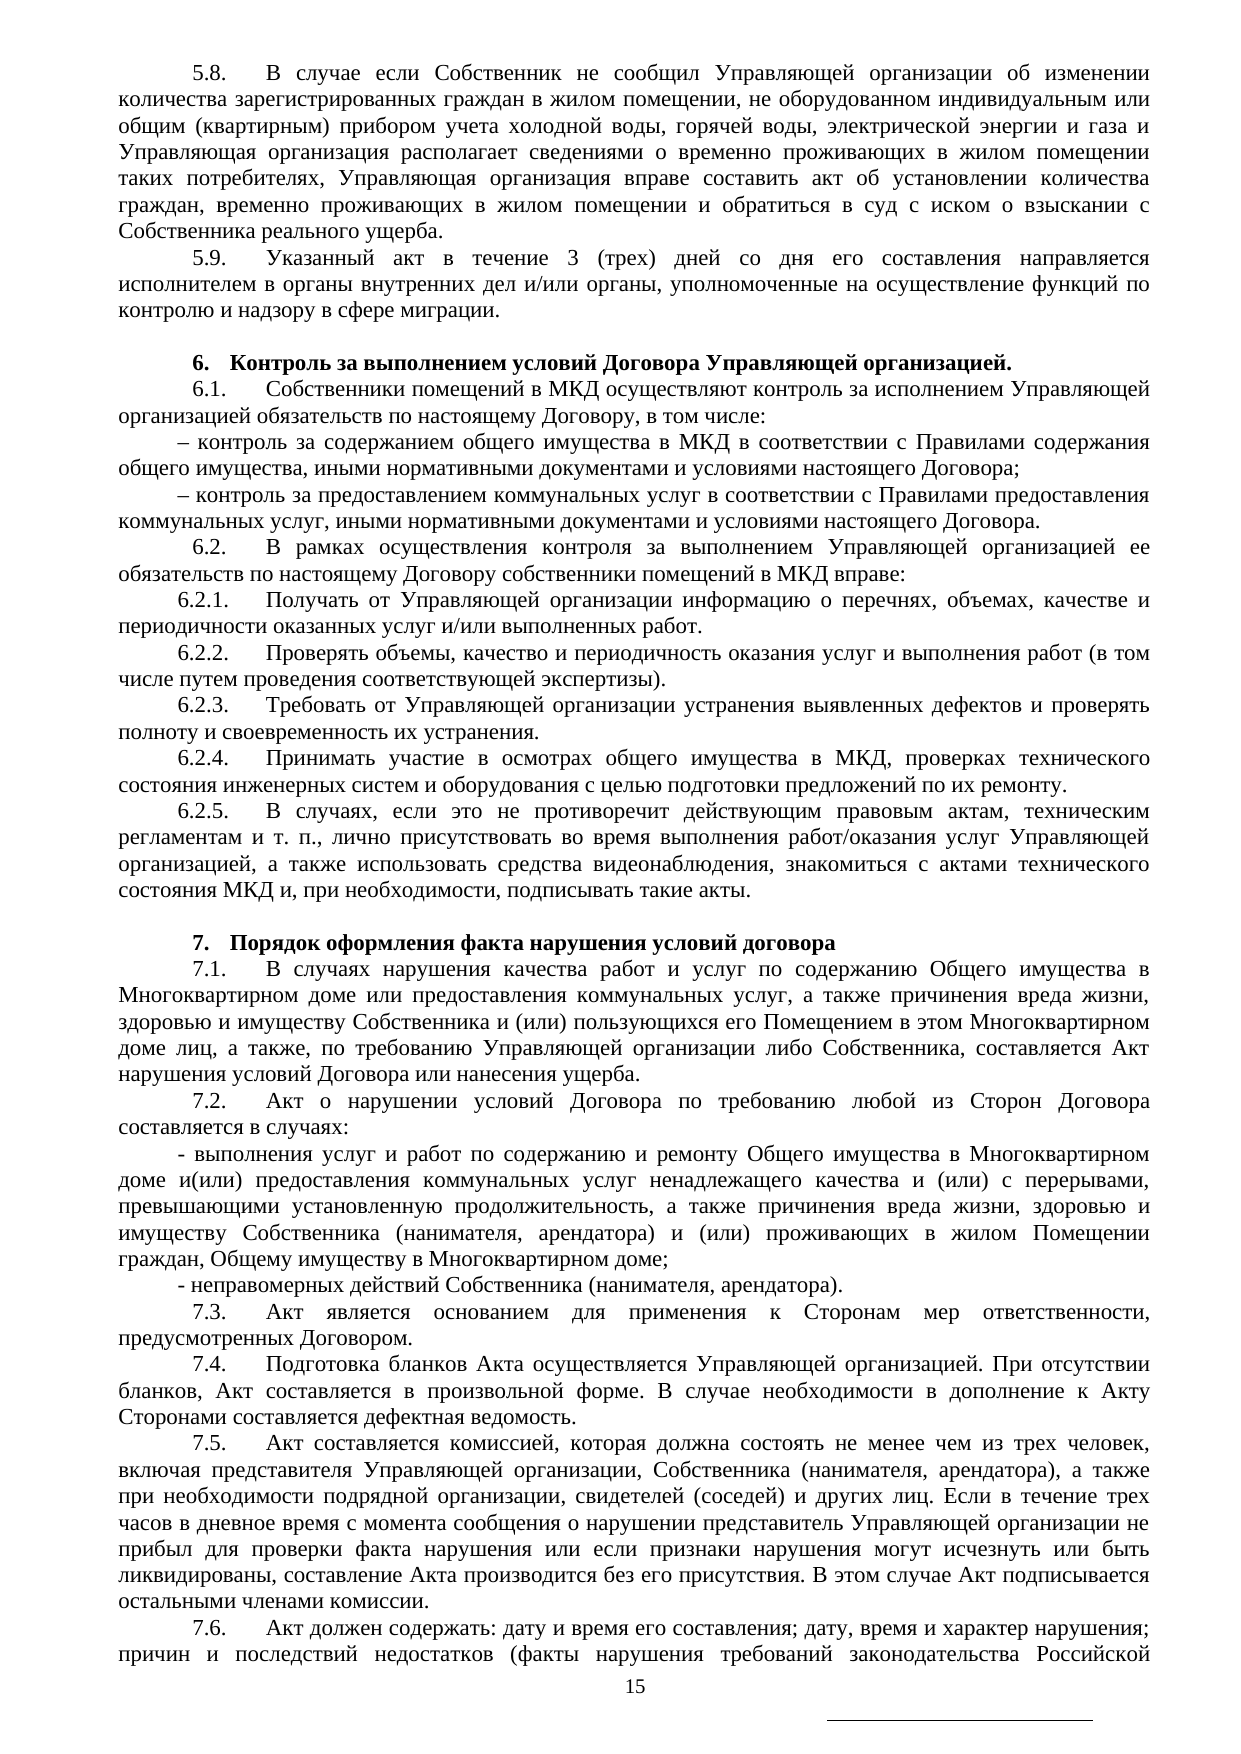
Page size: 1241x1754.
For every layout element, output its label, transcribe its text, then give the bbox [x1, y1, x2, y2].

list – контроль за предоставлением коммунальных услуг в соответствии с Правилами предоставления коммунальных услуг, иными нормативными документами и условиями настоящего Договора. [118, 481, 1152, 533]
list Принимать участие в осмотрах общего имущества в МКД, проверках технического состояния инженерных систем и оборудования с целью подготовки предложений по их ремонту. [118, 744, 1152, 797]
list Подготовка бланков Акта осуществляется Управляющей организацией. При отсутствии бланков, Акт составляется в произвольной форме. В случае необходимости в дополнение к Акту Сторонами составляется дефектная ведомость. [118, 1350, 1152, 1429]
list Указанный акт в течение 3 (трех) дней со дня его составления направляется исполнителем в органы внутренних дел и/или органы, уполномоченные на осуществление функций по контролю и надзору в сфере миграции. [118, 243, 1152, 323]
list В случаях нарушения качества работ и услуг по содержанию Общего имущества в Многоквартирном доме или предоставления коммунальных услуг, а также причинения вреда жизни, здоровью и имуществу Собственника и (или) пользующихся его Помещением в этом Многоквартирном доме лиц, а также, по требованию Управляющей организации либо Собственника, составляется Акт нарушения условий Договора или нанесения ущерба. [118, 955, 1152, 1087]
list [118, 1614, 1152, 1667]
list - выполнения услуг и работ по содержанию и ремонту Общего имущества в Многоквартирном доме и(или) предоставления коммунальных услуг ненадлежащего качества и (или) с перерывами, превышающими установленную продолжительность, а также причинения вреда жизни, здоровью и имуществу Собственника (нанимателя, арендатора) и (или) проживающих в жилом Помещении граждан, Общему имуществу в Многоквартирном доме; [118, 1139, 1152, 1271]
list Порядок оформления факта нарушения условий договора [192, 929, 1152, 955]
list Получать от Управляющей организации информацию о перечнях, объемах, качестве и периодичности оказанных услуг и/или выполненных работ. [118, 586, 1152, 639]
list – контроль за содержанием общего имущества в МКД в соответствии с Правилами содержания общего имущества, иными нормативными документами и условиями настоящего Договора; [118, 428, 1152, 481]
list Акт является основанием для применения к Сторонам мер ответственности, предусмотренных Договором. [118, 1298, 1152, 1350]
list - неправомерных действий Собственника (нанимателя, арендатора). [118, 1271, 1152, 1298]
list Контроль за выполнением условий Договора Управляющей организацией. [192, 349, 1152, 375]
list Акт составляется комиссией, которая должна состоять не менее чем из трех человек, включая представителя Управляющей организации, Собственника (нанимателя, арендатора), а также при необходимости подрядной организации, свидетелей (соседей) и других лиц. Если в течение трех часов в дневное время с момента сообщения о нарушении представитель Управляющей организации не прибыл для проверки факта нарушения или если признаки нарушения могут исчезнуть или быть ликвидированы, составление Акта производится без его присутствия. В этом случае Акт подписывается остальными членами комиссии. [118, 1429, 1152, 1614]
list Проверять объемы, качество и периодичность оказания услуг и выполнения работ (в том числе путем проведения соответствующей экспертизы). [118, 639, 1152, 692]
list В случаях, если это не противоречит действующим правовым актам, техническим регламентам и т. п., лично присутствовать во время выполнения работ/оказания услуг Управляющей организацией, а также использовать средства видеонаблюдения, знакомиться с актами технического состояния МКД и, при необходимости, подписывать такие акты. [118, 797, 1152, 902]
list В рамках осуществления контроля за выполнением Управляющей организацией ее обязательств по настоящему Договору собственники помещений в МКД вправе: [118, 533, 1152, 586]
list Требовать от Управляющей организации устранения выявленных дефектов и проверять полноту и своевременность их устранения. [118, 692, 1152, 744]
list Акт о нарушении условий Договора по требованию любой из Сторон Договора составляется в случаях: [118, 1087, 1152, 1139]
list В случае если Собственник не сообщил Управляющей организации об изменении количества зарегистрированных граждан в жилом помещении, не оборудованном индивидуальным или общим (квартирным) прибором учета холодной воды, горячей воды, электрической энергии и газа и Управляющая организация располагает сведениями о временно проживающих в жилом помещении таких потребителях, Управляющая организация вправе составить акт об установлении количества граждан, временно проживающих в жилом помещении и обратиться в суд с иском о взыскании с Собственника реального ущерба. [118, 59, 1152, 243]
list Собственники помещений в МКД осуществляют контроль за исполнением Управляющей организацией обязательств по настоящему Договору, в том числе: [118, 375, 1152, 428]
